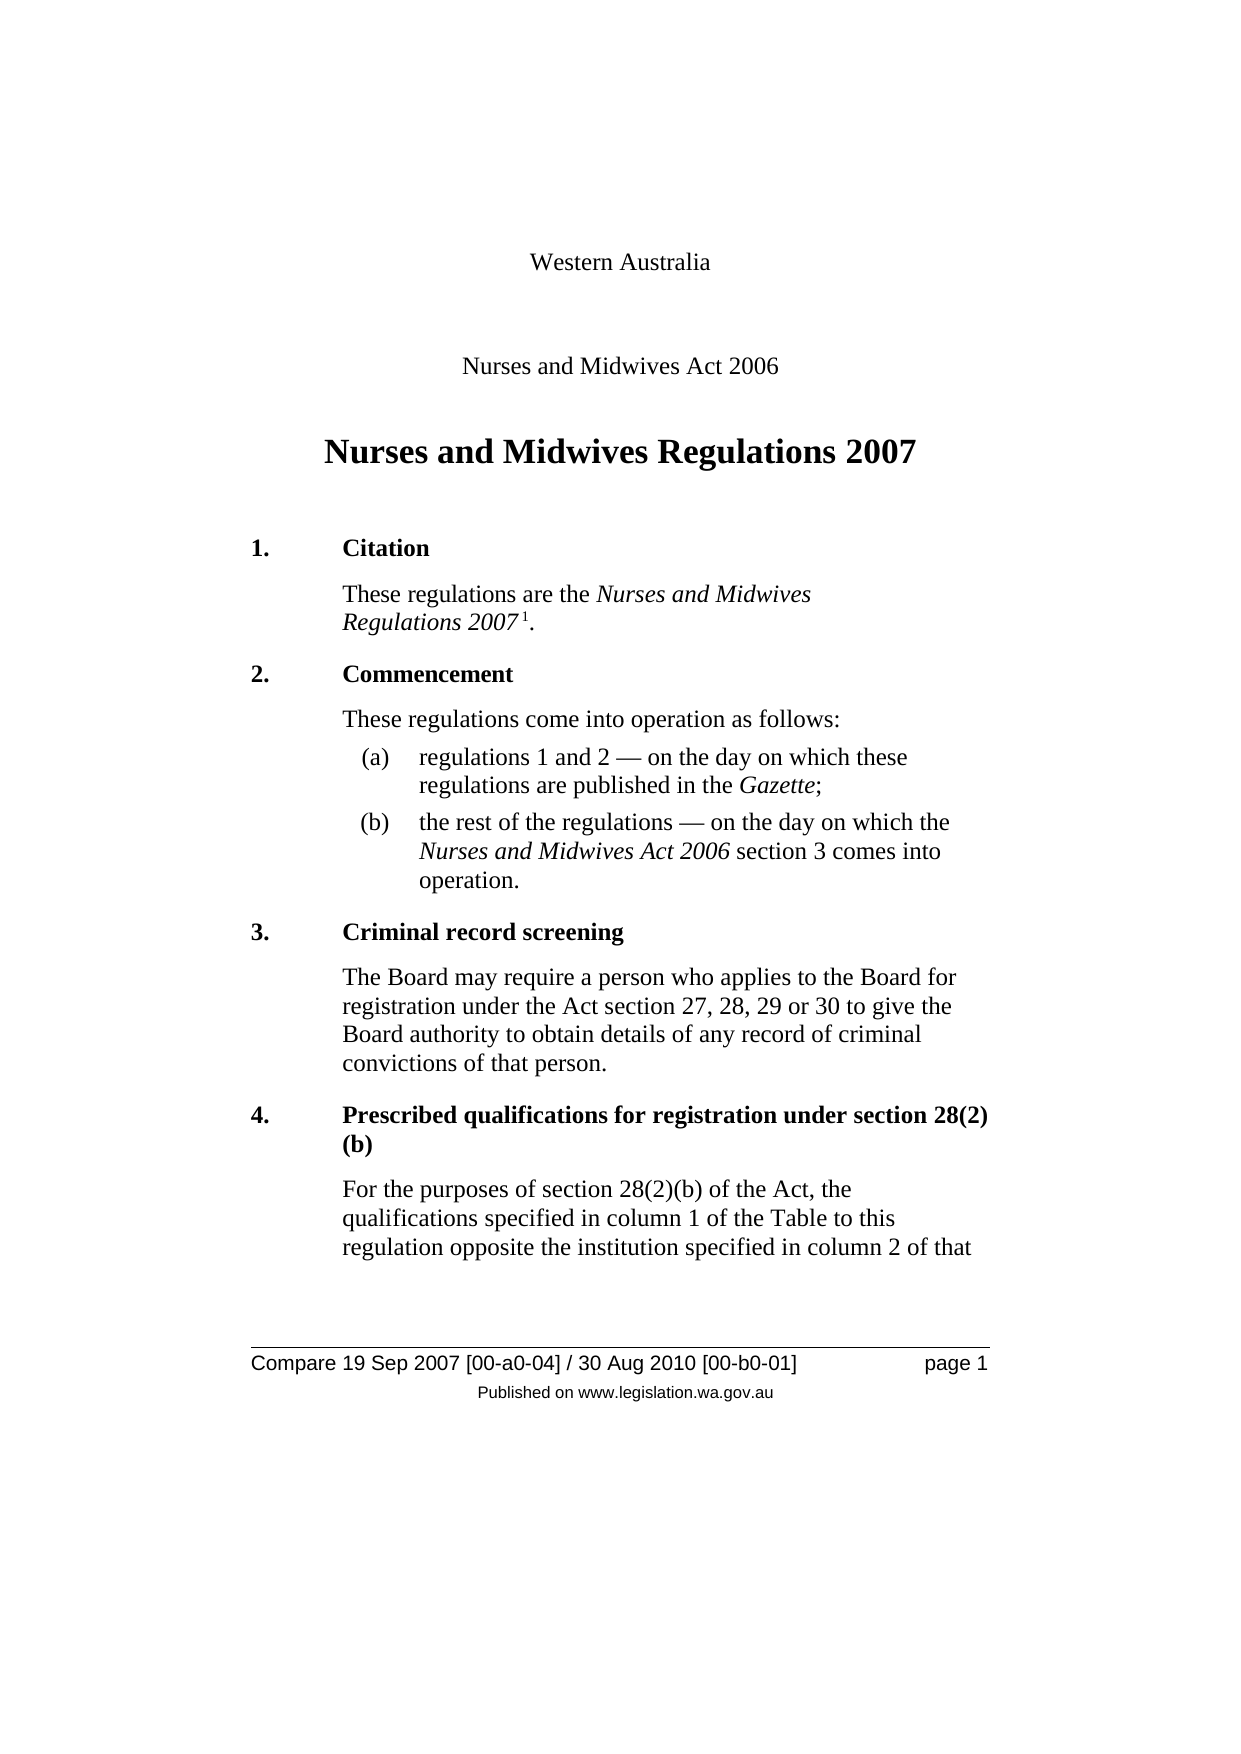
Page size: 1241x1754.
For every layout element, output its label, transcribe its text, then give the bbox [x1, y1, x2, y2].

text Nurses and Midwives Regulations 2007 [251, 430, 990, 471]
subtitle 1. Citation [251, 533, 990, 562]
text The Board may require a person who applies to the Board for registration under the Act section 27, 28, 29 or 30 to give the Board authority to obtain details of any record of criminal convictions of that person. [251, 962, 990, 1077]
subtitle 2. Commencement [251, 659, 990, 688]
text Nurses and Midwives Act 2006 [251, 351, 990, 380]
text Western Australia [251, 247, 990, 276]
text (a) regulations 1 and 2 — on the day on which these regulations are published in the Gazette; [251, 742, 990, 799]
subtitle 3. Criminal record screening [251, 917, 990, 945]
text (b) the rest of the regulations — on the day on which the Nurses and Midwives Act 2006 section 3 comes into operation. [251, 807, 990, 894]
text These regulations are the Nurses and Midwives Regulations 2007 1. [251, 579, 990, 636]
text These regulations come into operation as follows: [251, 704, 990, 733]
subtitle 4. Prescribed qualifications for registration under section 28(2)(b) [251, 1100, 990, 1157]
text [251, 1174, 990, 1260]
